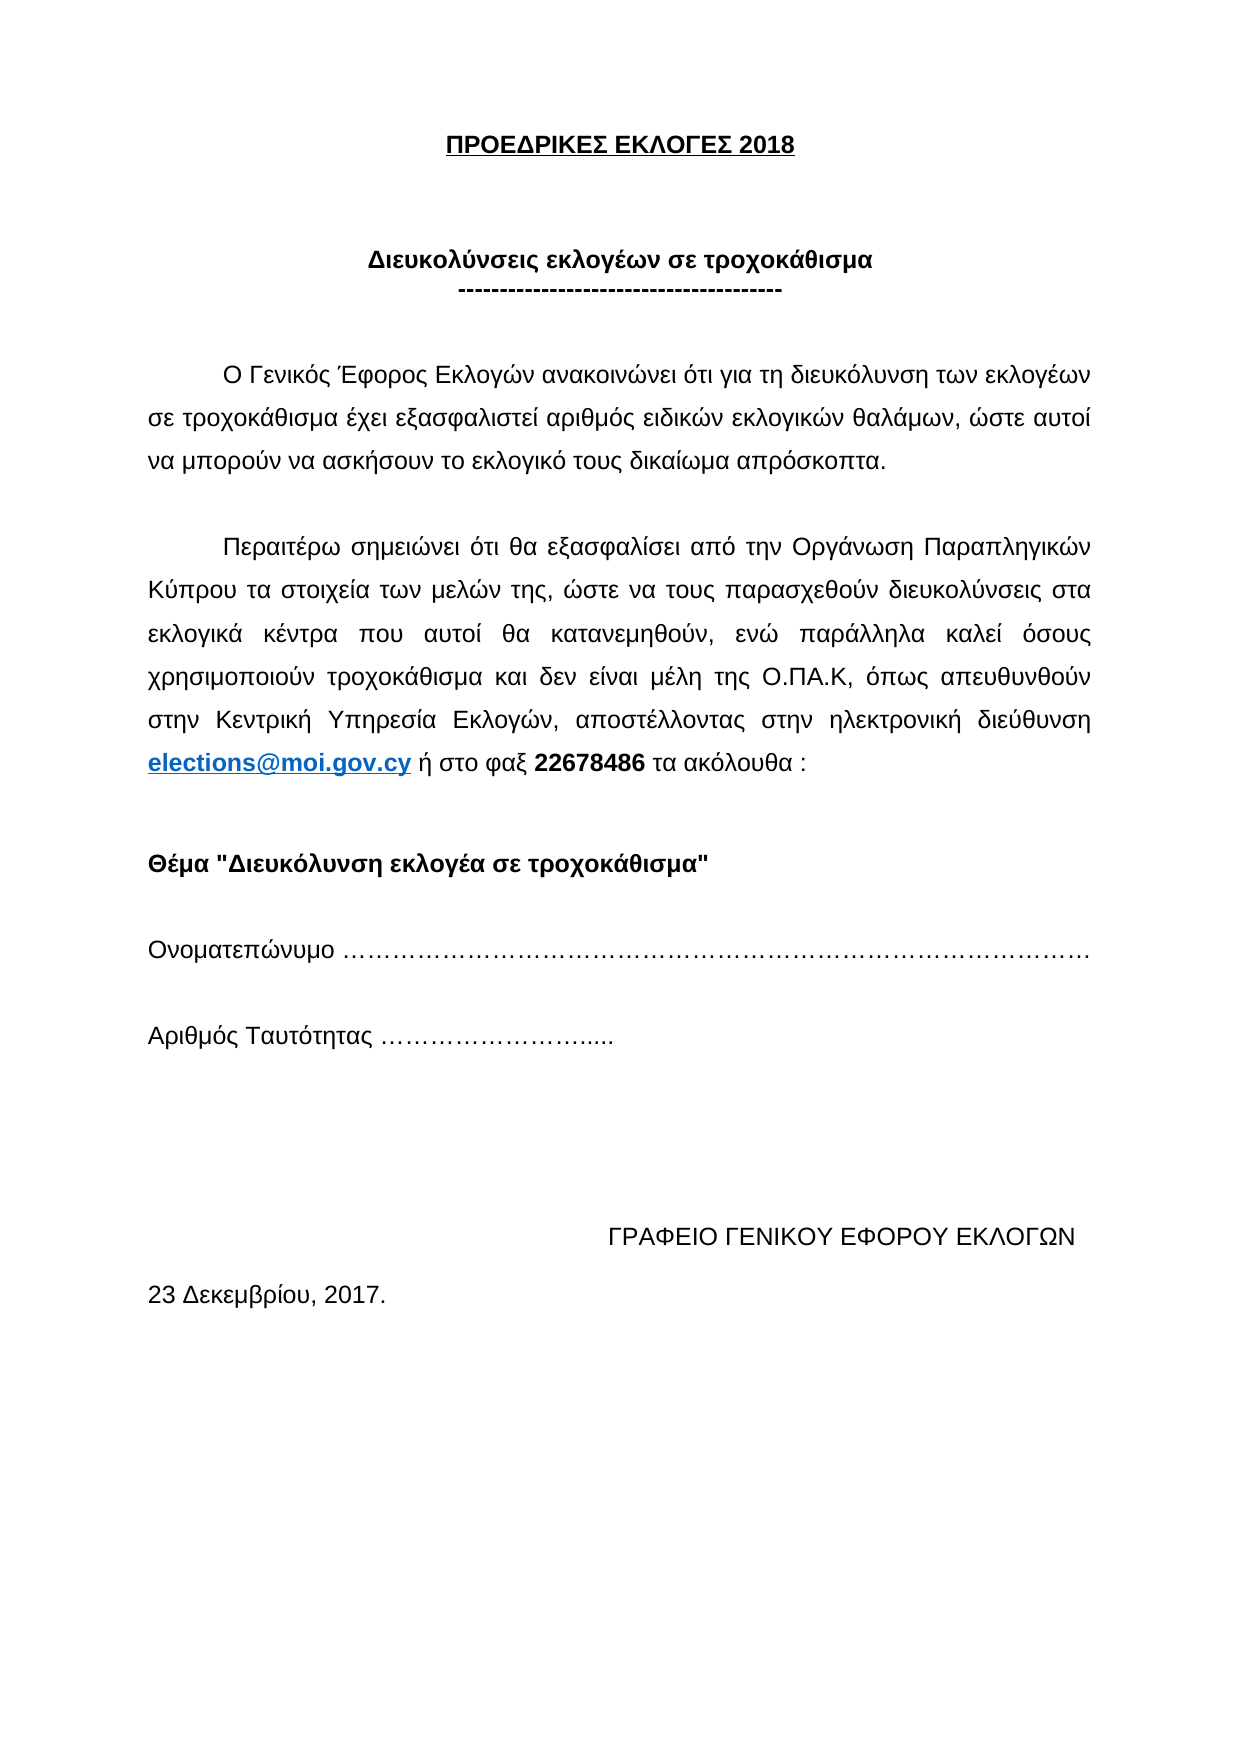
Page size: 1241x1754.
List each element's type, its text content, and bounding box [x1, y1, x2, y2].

text Ο Γενικός Έφορος Εκλογών ανακοινώνει ότι για τη διευκόλυνση των εκλογέων σε τροχοκάθισμα έχει εξασφαλιστεί αριθμός ειδικών εκλογικών θαλάμων, ώστε αυτοί να μπορούν να ασκήσουν το εκλογικό τους δικαίωμα απρόσκοπτα. [148, 360, 1092, 475]
text Περαιτέρω σημειώνει ότι θα εξασφαλίσει από την Οργάνωση Παραπληγικών Κύπρου τα στοιχεία των μελών της, ώστε να τους παρασχεθούν διευκολύνσεις στα εκλογικά κέντρα που αυτοί θα κατανεμηθούν, ενώ παράλληλα καλεί όσους χρησιμοποιούν τροχοκάθισμα και δεν είναι μέλη της Ο.ΠΑ.Κ, όπως απευθυνθούν στην Κεντρική Υπηρεσία Εκλογών, αποστέλλοντας στην ηλεκτρονική διεύθυνση elections@moi.gov.cy ή στο φαξ 22678486 τα ακόλουθα : [148, 532, 1092, 777]
text ΠΡΟΕΔΡΙΚΕΣ ΕΚΛΟΓΕΣ 2018 [148, 130, 1092, 159]
text ΓΡΑΦΕΙΟ ΓΕΝΙΚΟΥ ΕΦΟΡΟΥ ΕΚΛΟΓΩΝ [148, 1222, 1092, 1251]
text --------------------------------------- [148, 274, 1092, 302]
text Ονοματεπώνυμο ……………………………………………………………………………… [148, 935, 1092, 964]
text Αριθμός Ταυτότητας ……………………..... [148, 1021, 1092, 1050]
text 23 Δεκεμβρίου, 2017. [148, 1280, 1092, 1309]
text Θέμα "Διευκόλυνση εκλογέα σε τροχοκάθισμα" [148, 849, 1092, 877]
text Διευκολύνσεις εκλογέων σε τροχοκάθισμα [148, 245, 1092, 274]
